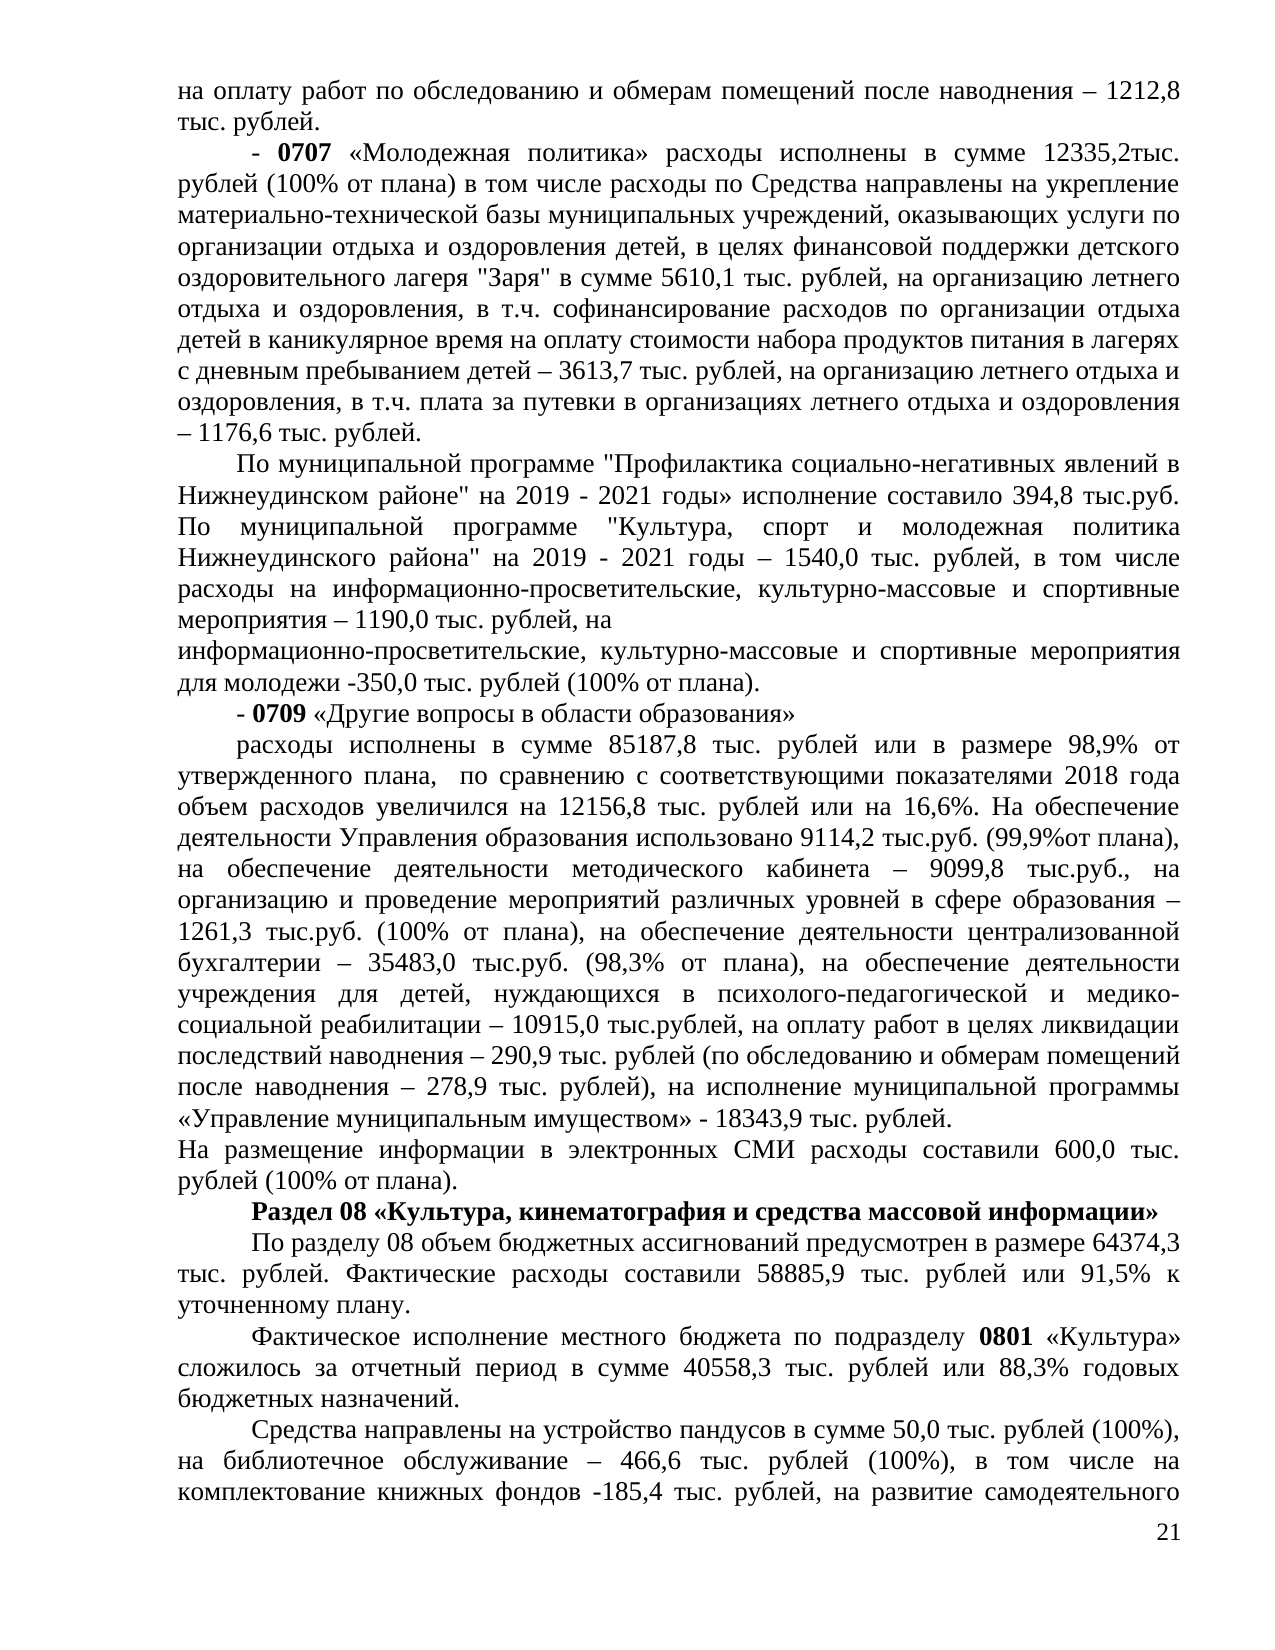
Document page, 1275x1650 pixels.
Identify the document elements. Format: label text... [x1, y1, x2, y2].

text информационно-просветительские, культурно-массовые и спортивные мероприятия для молодежи -350,0 тыс. рублей (100% от плана). [177, 634, 1181, 697]
text Фактическое исполнение местного бюджета по подразделу 0801 «Культура» сложилось за отчетный период в сумме 40558,3 тыс. рублей или 88,3% годовых бюджетных назначений. [177, 1320, 1181, 1413]
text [177, 74, 1181, 136]
text - 0709 «Другие вопросы в области образования» [177, 697, 1181, 728]
text На размещение информации в электронных СМИ расходы составили 600,0 тыс. рублей (100% от плана). [177, 1133, 1181, 1195]
text расходы исполнены в сумме 85187,8 тыс. рублей или в размере 98,9% от утвержденного плана, по сравнению с соответствующими показателями 2018 года объем расходов увеличился на 12156,8 тыс. рублей или на 16,6%. На обеспечение деятельности Управления образования использовано 9114,2 тыс.руб. (99,9%от плана), на обеспечение деятельности методического кабинета – 9099,8 тыс.руб., на организацию и проведение мероприятий различных уровней в сфере образования – 1261,3 тыс.руб. (100% от плана), на обеспечение деятельности централизованной бухгалтерии – 35483,0 тыс.руб. (98,3% от плана), на обеспечение деятельности учреждения для детей, нуждающихся в психолого-педагогической и медико-социальной реабилитации – 10915,0 тыс.рублей, на оплату работ в целях ликвидации последствий наводнения – 290,9 тыс. рублей (по обследованию и обмерам помещений после наводнения – 278,9 тыс. рублей), на исполнение муниципальной программы «Управление муниципальным имуществом» - 18343,9 тыс. рублей. [177, 728, 1181, 1133]
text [177, 1413, 1181, 1507]
text По муниципальной программе "Профилактика социально-негативных явлений в Нижнеудинском районе" на 2019 - 2021 годы» исполнение составило 394,8 тыс.руб. По муниципальной программе "Культура, спорт и молодежная политика Нижнеудинского района" на 2019 - 2021 годы – 1540,0 тыс. рублей, в том числе расходы на информационно-просветительские, культурно-массовые и спортивные мероприятия – 1190,0 тыс. рублей, на [177, 448, 1181, 634]
text По разделу 08 объем бюджетных ассигнований предусмотрен в размере 64374,3 тыс. рублей. Фактические расходы составили 58885,9 тыс. рублей или 91,5% к уточненному плану. [177, 1226, 1181, 1320]
text Раздел 08 «Культура, кинематография и средства массовой информации» [177, 1195, 1181, 1226]
text - 0707 «Молодежная политика» расходы исполнены в сумме 12335,2тыс. рублей (100% от плана) в том числе расходы по Средства направлены на укрепление материально-технической базы муниципальных учреждений, оказывающих услуги по организации отдыха и оздоровления детей, в целях финансовой поддержки детского оздоровительного лагеря "Заря" в сумме 5610,1 тыс. рублей, на организацию летнего отдыха и оздоровления, в т.ч. софинансирование расходов по организации отдыха детей в каникулярное время на оплату стоимости набора продуктов питания в лагерях с дневным пребыванием детей – 3613,7 тыс. рублей, на организацию летнего отдыха и оздоровления, в т.ч. плата за путевки в организациях летнего отдыха и оздоровления – 1176,6 тыс. рублей. [177, 136, 1181, 448]
